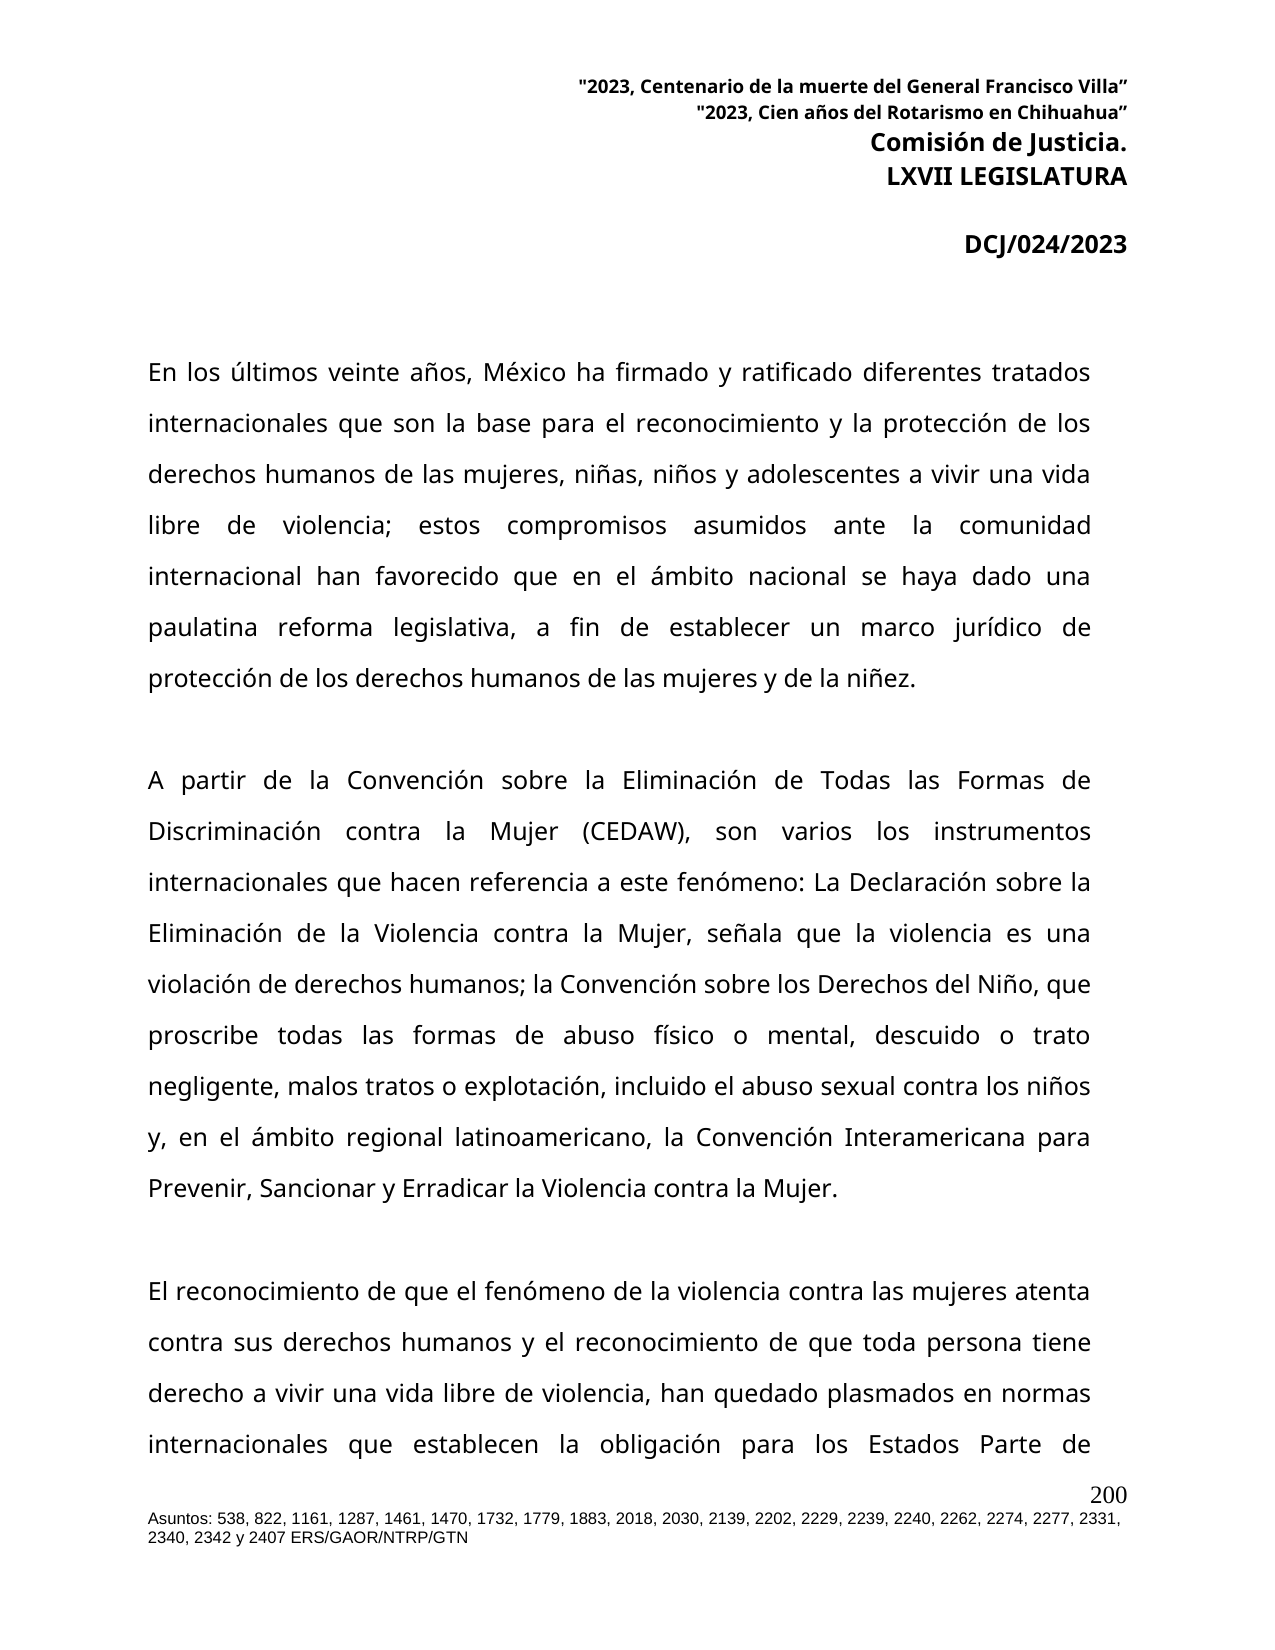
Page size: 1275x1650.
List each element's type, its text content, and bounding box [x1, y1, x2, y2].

text A partir de la Convención sobre la Eliminación de Todas las Formas de Discriminación contra la Mujer (CEDAW), son varios los instrumentos internacionales que hacen referencia a este fenómeno: La Declaración sobre la Eliminación de la Violencia contra la Mujer, señala que la violencia es una violación de derechos humanos; la Convención sobre los Derechos del Niño, que proscribe todas las formas de abuso físico o mental, descuido o trato negligente, malos tratos o explotación, incluido el abuso sexual contra los niños y, en el ámbito regional latinoamericano, la Convención Interamericana para Prevenir, Sancionar y Erradicar la Violencia contra la Mujer. [148, 763, 1092, 1205]
text En los últimos veinte años, México ha firmado y ratificado diferentes tratados internacionales que son la base para el reconocimiento y la protección de los derechos humanos de las mujeres, niñas, niños y adolescentes a vivir una vida libre de violencia; estos compromisos asumidos ante la comunidad internacional han favorecido que en el ámbito nacional se haya dado una paulatina reforma legislativa, a fin de establecer un marco jurídico de protección de los derechos humanos de las mujeres y de la niñez. [148, 354, 1092, 695]
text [148, 1273, 1092, 1460]
